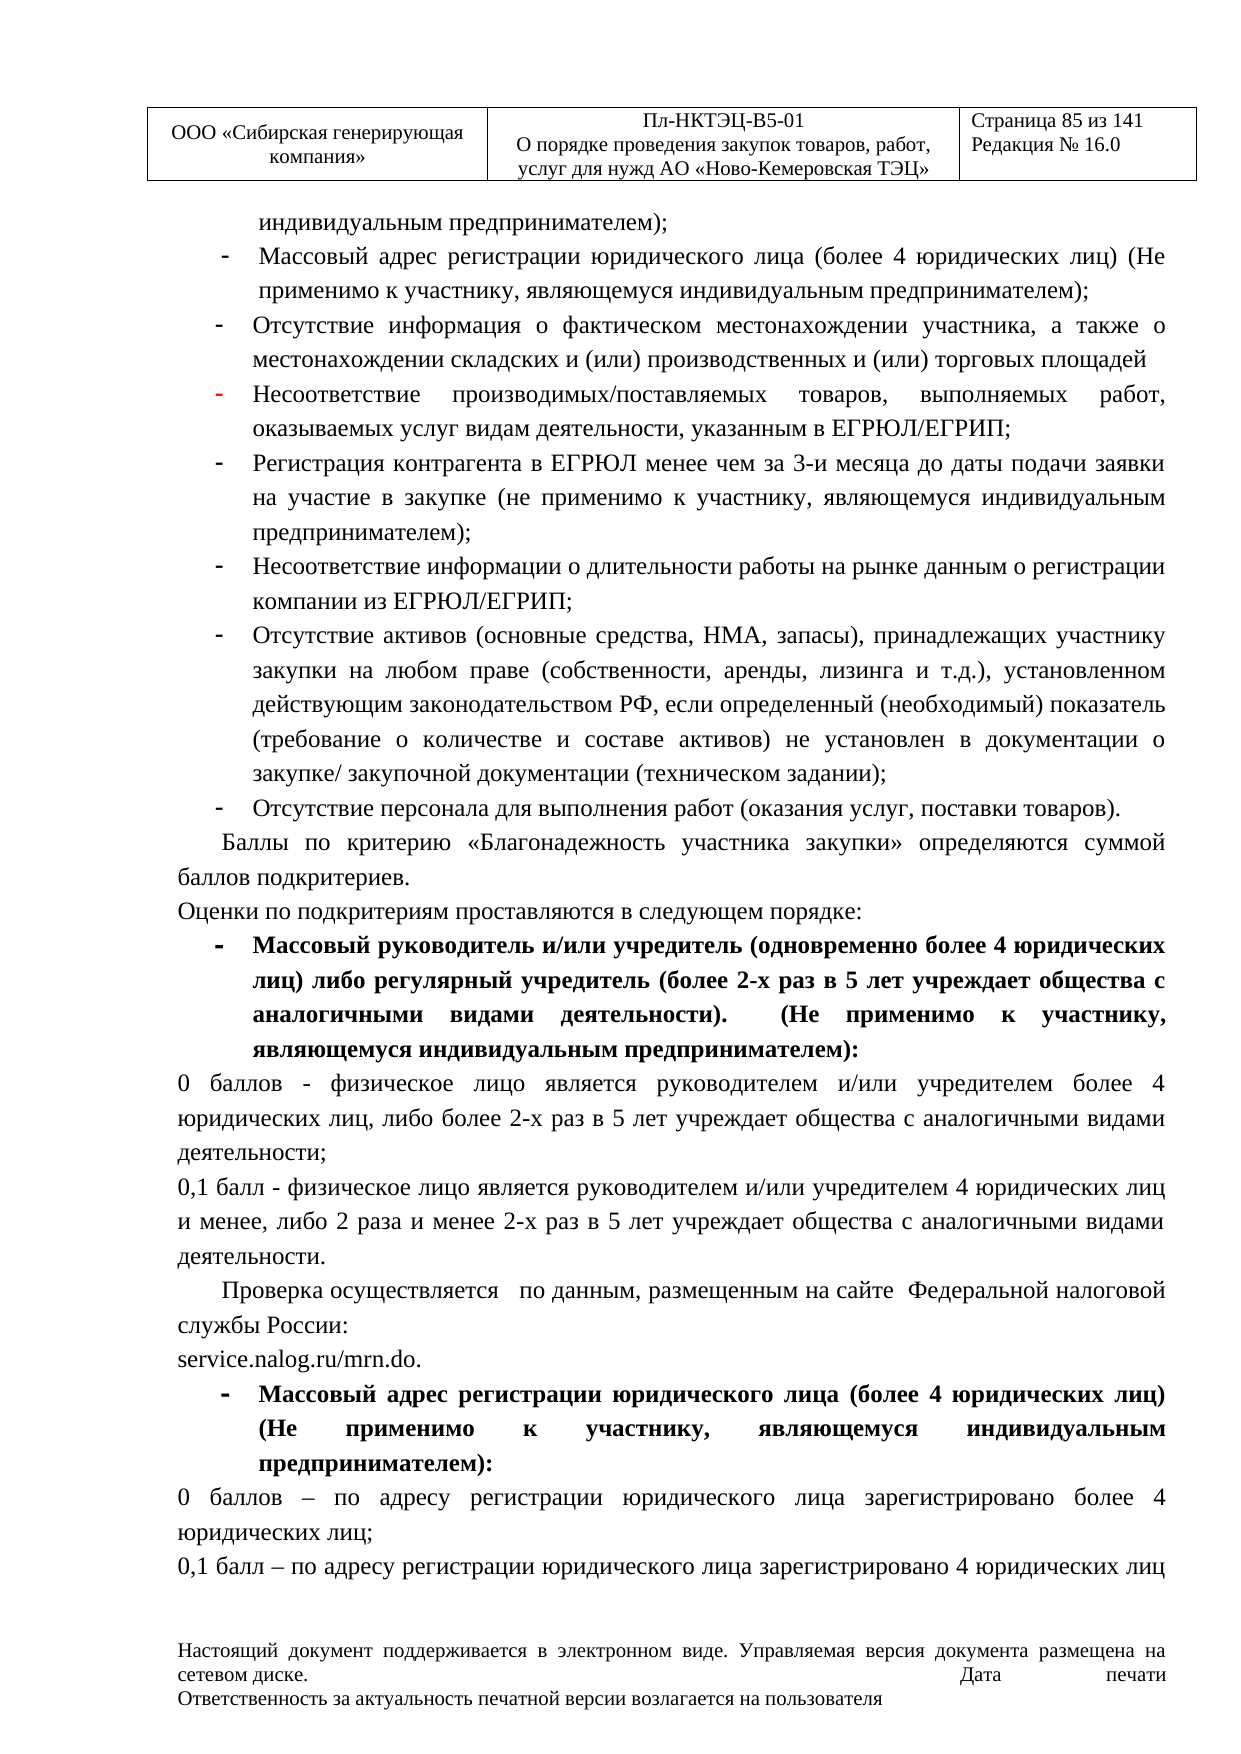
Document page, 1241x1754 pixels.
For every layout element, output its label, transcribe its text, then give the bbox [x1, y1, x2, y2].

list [221, 207, 1166, 235]
text Проверка осуществляется по данным, размещенным на сайте Федеральной налоговой службы России: [177, 1275, 1166, 1339]
text 0 баллов - физическое лицо является руководителем и/или учредителем более 4 юридических лиц, либо более 2-х раз в 5 лет учреждает общества с аналогичными видами деятельности; [177, 1068, 1166, 1166]
text service.nalog.ru/mrn.do. [177, 1344, 1166, 1373]
list Отсутствие информация о фактическом местонахождении участника, а также о местонахождении складских и (или) производственных и (или) торговых площадей [215, 310, 1166, 373]
list Несоответствие информации о длительности работы на рынке данным о регистрации компании из ЕГРЮЛ/ЕГРИП; [215, 551, 1166, 614]
text 0 баллов – по адресу регистрации юридического лица зарегистрировано более 4 юридических лиц; [177, 1482, 1166, 1546]
list Регистрация контрагента в ЕГРЮЛ менее чем за 3-и месяца до даты подачи заявки на участие в закупке (не применимо к участнику, являющемуся индивидуальным предпринимателем); [215, 448, 1166, 546]
list Несоответствие производимых/поставляемых товаров, выполняемых работ, оказываемых услуг видам деятельности, указанным в ЕГРЮЛ/ЕГРИП; [215, 379, 1166, 442]
list Массовый адрес регистрации юридического лица (более 4 юридических лиц) (Не применимо к участнику, являющемуся индивидуальным предпринимателем): [221, 1379, 1166, 1477]
text Баллы по критерию «Благонадежность участника закупки» определяются суммой баллов подкритериев. [177, 827, 1166, 890]
text 0,1 балл - физическое лицо является руководителем и/или учредителем 4 юридических лиц и менее, либо 2 раза и менее 2-х раз в 5 лет учреждает общества с аналогичными видами деятельности. [177, 1172, 1166, 1270]
list Отсутствие активов (основные средства, НМА, запасы), принадлежащих участнику закупки на любом праве (собственности, аренды, лизинга и т.д.), установленном действующим законодательством РФ, если определенный (необходимый) показатель (требование о количестве и составе активов) не установлен в документации о закупке/ закупочной документации (техническом задании); [215, 620, 1166, 787]
text Оценки по подкритериям проставляются в следующем порядке: [177, 896, 1166, 925]
list Массовый руководитель и/или учредитель (одновременно более 4 юридических лиц) либо регулярный учредитель (более 2-х раз в 5 лет учреждает общества с аналогичными видами деятельности). (Не применимо к участнику, являющемуся индивидуальным предпринимателем): [215, 931, 1166, 1063]
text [177, 1551, 1166, 1580]
list Массовый адрес регистрации юридического лица (более 4 юридических лиц) (Не применимо к участнику, являющемуся индивидуальным предпринимателем); [221, 241, 1166, 304]
list Отсутствие персонала для выполнения работ (оказания услуг, поставки товаров). [215, 793, 1166, 821]
